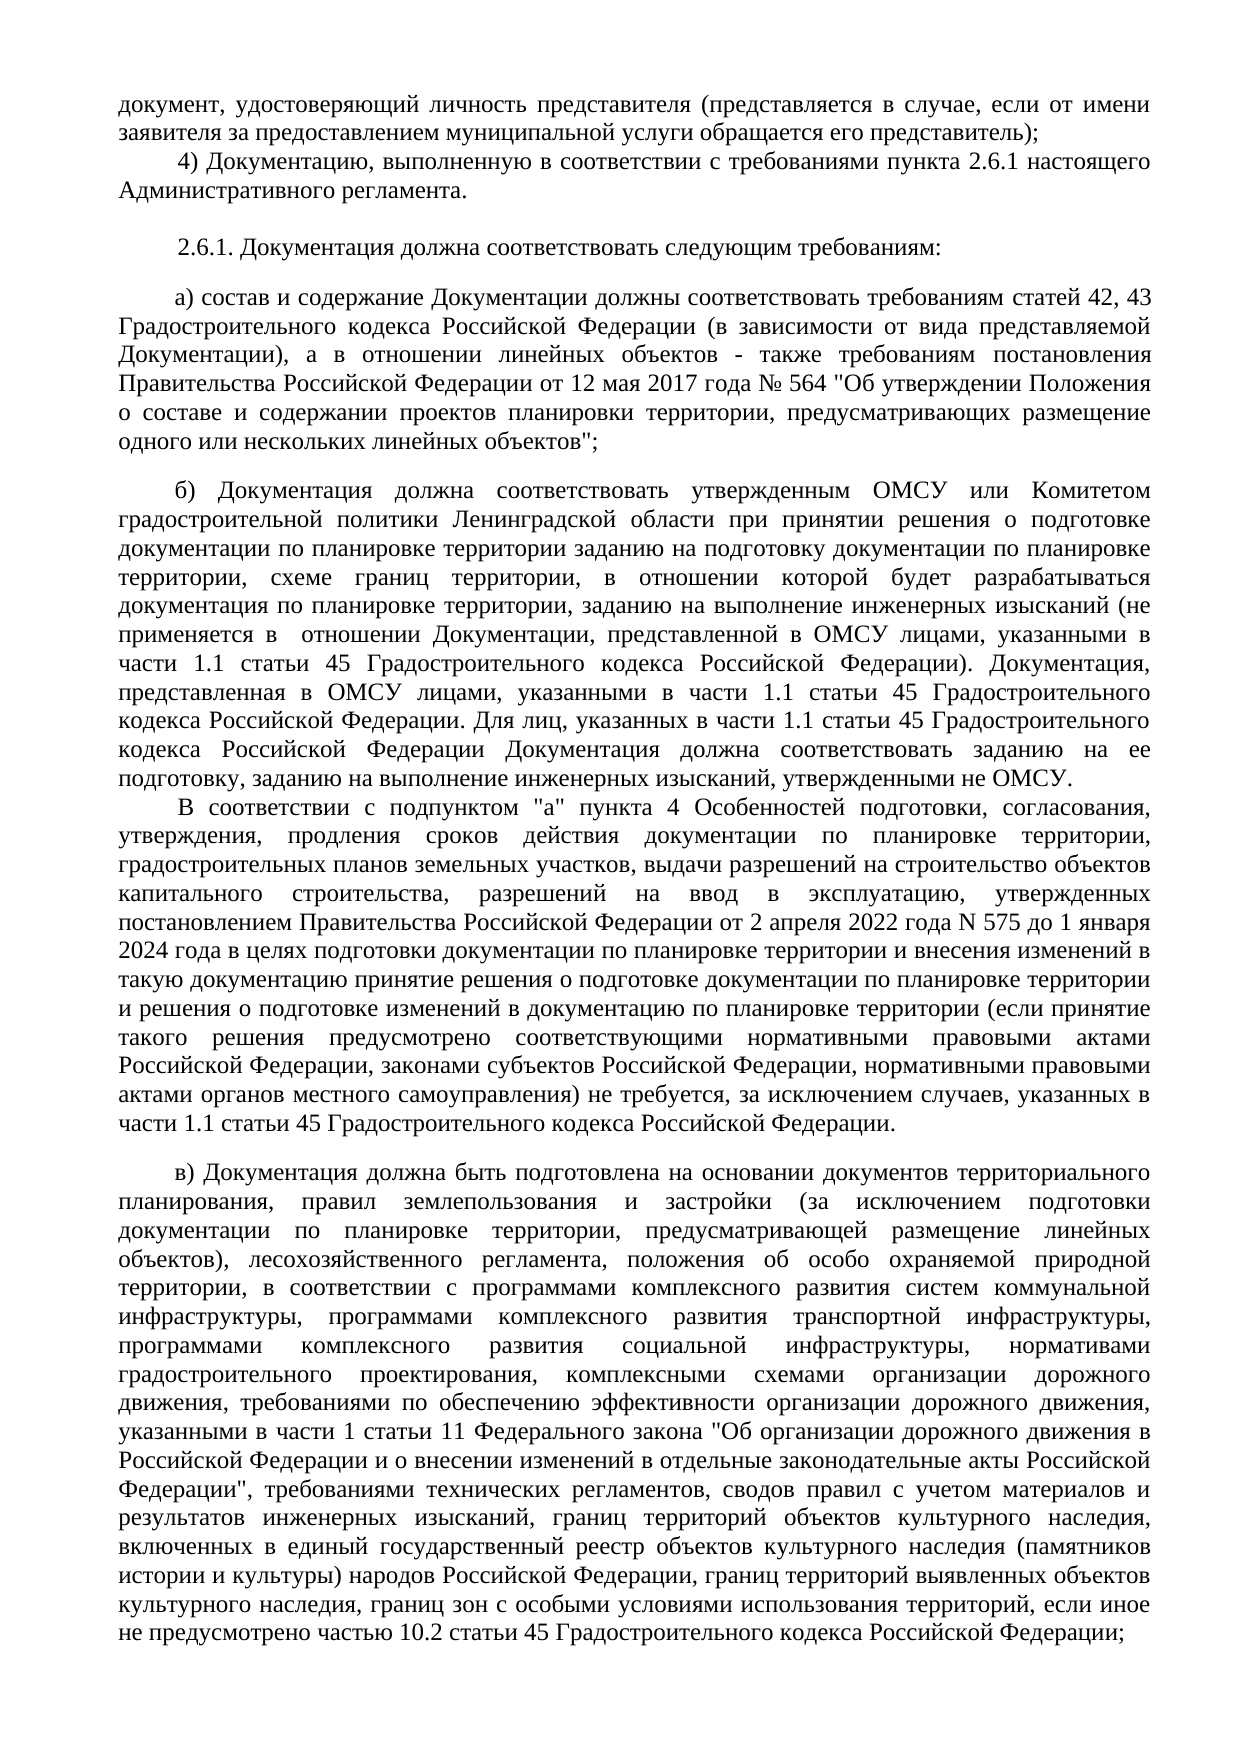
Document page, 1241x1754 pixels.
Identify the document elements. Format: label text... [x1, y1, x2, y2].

text 4) Документацию, выполненную в соответствии с требованиями пункта 2.6.1 настоящего Административного регламента. [118, 146, 1152, 204]
text а) состав и содержание Документации должны соответствовать требованиям статей 42, 43 Градостроительного кодекса Российской Федерации (в зависимости от вида представляемой Документации), а в отношении линейных объектов - также требованиям постановления Правительства Российской Федерации от 12 мая 2017 года № 564 "Об утверждении Положения о составе и содержании проектов планировки территории, предусматривающих размещение одного или нескольких линейных объектов"; [118, 282, 1152, 454]
text 2.6.1. Документация должна соответствовать следующим требованиям: [118, 232, 1152, 261]
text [118, 89, 1152, 146]
text б) Документация должна соответствовать утвержденным ОМСУ или Комитетом градостроительной политики Ленинградской области при принятии решения о подготовке документации по планировке территории заданию на подготовку документации по планировке территории, схеме границ территории, в отношении которой будет разрабатываться документация по планировке территории, заданию на выполнение инженерных изысканий (не применяется в отношении Документации, представленной в ОМСУ лицами, указанными в части 1.1 статьи 45 Градостроительного кодекса Российской Федерации). Документация, представленная в ОМСУ лицами, указанными в части 1.1 статьи 45 Градостроительного кодекса Российской Федерации. Для лиц, указанных в части 1.1 статьи 45 Градостроительного кодекса Российской Федерации Документация должна соответствовать заданию на ее подготовку, заданию на выполнение инженерных изысканий, утвержденными не ОМСУ. [118, 475, 1152, 792]
text В соответствии с подпунктом "а" пункта 4 Особенностей подготовки, согласования, утверждения, продления сроков действия документации по планировке территории, градостроительных планов земельных участков, выдачи разрешений на строительство объектов капитального строительства, разрешений на ввод в эксплуатацию, утвержденных постановлением Правительства Российской Федерации от 2 апреля 2022 года N 575 до 1 января 2024 года в целях подготовки документации по планировке территории и внесения изменений в такую документацию принятие решения о подготовке документации по планировке территории и решения о подготовке изменений в документацию по планировке территории (если принятие такого решения предусмотрено соответствующими нормативными правовыми актами Российской Федерации, законами субъектов Российской Федерации, нормативными правовыми актами органов местного самоуправления) не требуется, за исключением случаев, указанных в части 1.1 статьи 45 Градостроительного кодекса Российской Федерации. [118, 792, 1152, 1137]
text в) Документация должна быть подготовлена на основании документов территориального планирования, правил землепользования и застройки (за исключением подготовки документации по планировке территории, предусматривающей размещение линейных объектов), лесохозяйственного регламента, положения об особо охраняемой природной территории, в соответствии с программами комплексного развития систем коммунальной инфраструктуры, программами комплексного развития транспортной инфраструктуры, программами комплексного развития социальной инфраструктуры, нормативами градостроительного проектирования, комплексными схемами организации дорожного движения, требованиями по обеспечению эффективности организации дорожного движения, указанными в части 1 статьи 11 Федерального закона "Об организации дорожного движения в Российской Федерации и о внесении изменений в отдельные законодательные акты Российской Федерации", требованиями технических регламентов, сводов правил с учетом материалов и результатов инженерных изысканий, границ территорий объектов культурного наследия, включенных в единый государственный реестр объектов культурного наследия (памятников истории и культуры) народов Российской Федерации, границ территорий выявленных объектов культурного наследия, границ зон с особыми условиями использования территорий, если иное не предусмотрено частью 10.2 статьи 45 Градостроительного кодекса Российской Федерации; [118, 1157, 1152, 1646]
